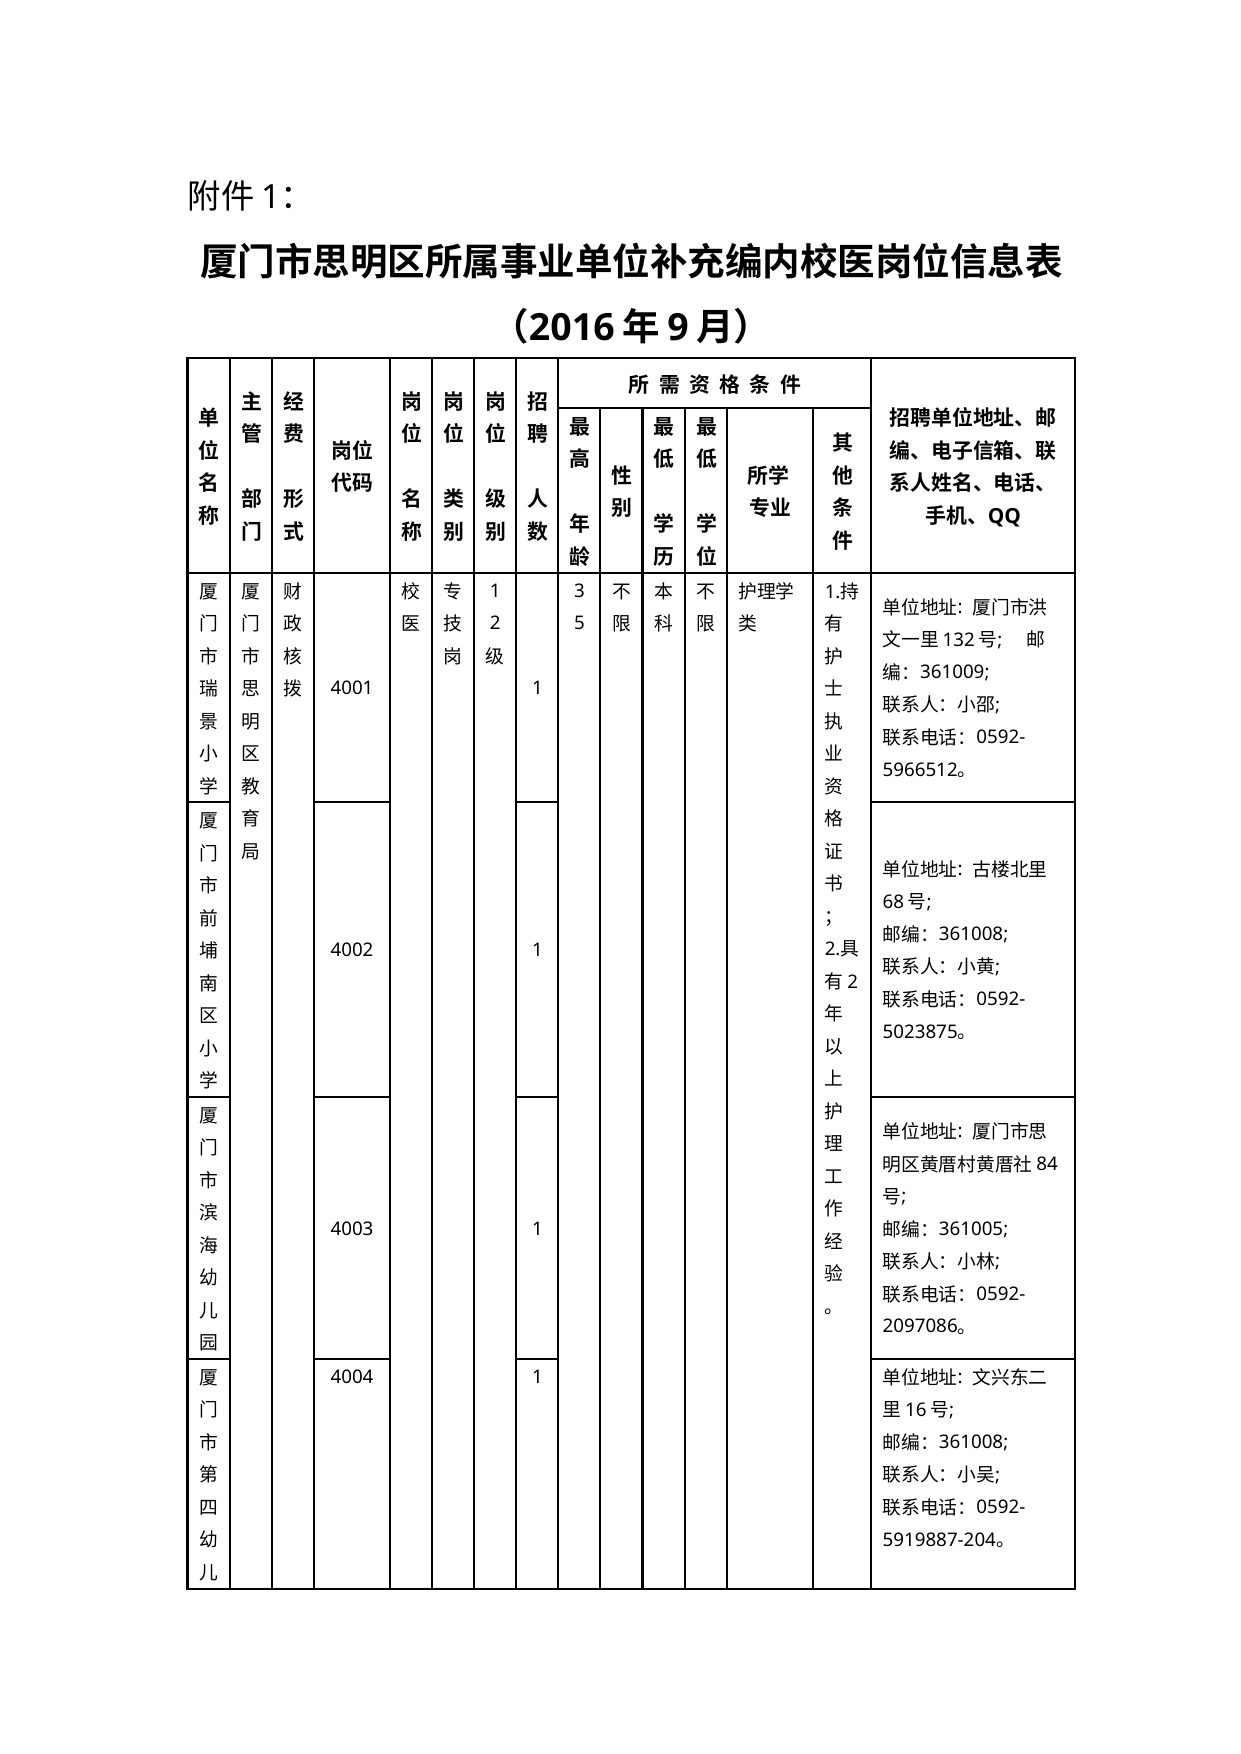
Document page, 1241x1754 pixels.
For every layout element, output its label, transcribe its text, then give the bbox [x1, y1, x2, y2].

table_cell 1 [517, 803, 557, 1096]
table_cell 厦门市思明区教育局 [231, 574, 271, 1587]
table_cell 4004 [315, 1360, 389, 1587]
table_cell 1 [517, 574, 557, 801]
table_cell 不限 [601, 574, 641, 1587]
table_cell 最低 学历 [644, 409, 684, 572]
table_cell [872, 1360, 1074, 1587]
table_cell 其他条件 [814, 409, 870, 572]
table_cell 岗位 级别 [475, 359, 515, 572]
table_cell 性别 [601, 409, 641, 572]
table_cell 专技岗 [433, 574, 473, 1587]
table_header 厦门市思明区所属事业单位补充编内校医岗位信息表（2016年9月） [188, 227, 1074, 357]
table_cell 4002 [315, 803, 389, 1096]
table_cell 1 [517, 1098, 557, 1358]
table_cell 最高 年龄 [559, 409, 599, 572]
table_cell 主管 部门 [231, 359, 271, 572]
table_cell 护理学类 [728, 574, 812, 1587]
table_cell 1.持有护士执业资格证书； 2.具有2年以上护理工作经验。 [814, 574, 870, 1587]
table_cell 最低 学位 [686, 409, 726, 572]
table_cell 单位地址: 厦门市思明区黄厝村黄厝社84号; 邮编：361005; 联系人：小林; 联系电话：0592-2097086。 [872, 1098, 1074, 1358]
table_cell 单位名称 [189, 359, 229, 572]
table_cell 35 [559, 574, 599, 1587]
table_cell 本科 [644, 574, 684, 1587]
table_cell 招聘单位地址、邮编、电子信箱、联系人姓名、电话、手机、QQ [872, 359, 1074, 572]
table_cell 厦门市前埔南区小学 [189, 803, 229, 1096]
table_cell 招聘 人数 [517, 359, 557, 572]
table_cell 财政 核拨 [273, 574, 313, 1587]
table_cell 12级 [475, 574, 515, 1587]
table_cell 厦门市瑞景小学 [189, 574, 229, 801]
text 附件1： [187, 162, 1053, 227]
table_cell 不限 [686, 574, 726, 1587]
table_cell 4003 [315, 1098, 389, 1358]
table_cell 所 需 资 格 条 件 [559, 359, 870, 407]
table_cell 单位地址: 古楼北里68号; 邮编：361008; 联系人：小黄; 联系电话：0592-5023875。 [872, 803, 1074, 1096]
table_cell 单位地址: 厦门市洪文一里132号; 邮编：361009; 联系人：小邵; 联系电话：0592-5966512。 [872, 574, 1074, 801]
table_cell 4001 [315, 574, 389, 801]
table_cell 校医 [391, 574, 431, 1587]
table_cell 岗位 类别 [433, 359, 473, 572]
table_cell 岗位 名称 [391, 359, 431, 572]
table_cell 厦门市滨海幼儿园 [189, 1098, 229, 1358]
table_cell 1 [517, 1360, 557, 1587]
table_cell 厦门市第四幼儿园 [189, 1360, 229, 1587]
table_cell 经费 形式 [273, 359, 313, 572]
table_cell 岗位 代码 [315, 359, 389, 572]
table_cell 所学 专业 [728, 409, 812, 572]
